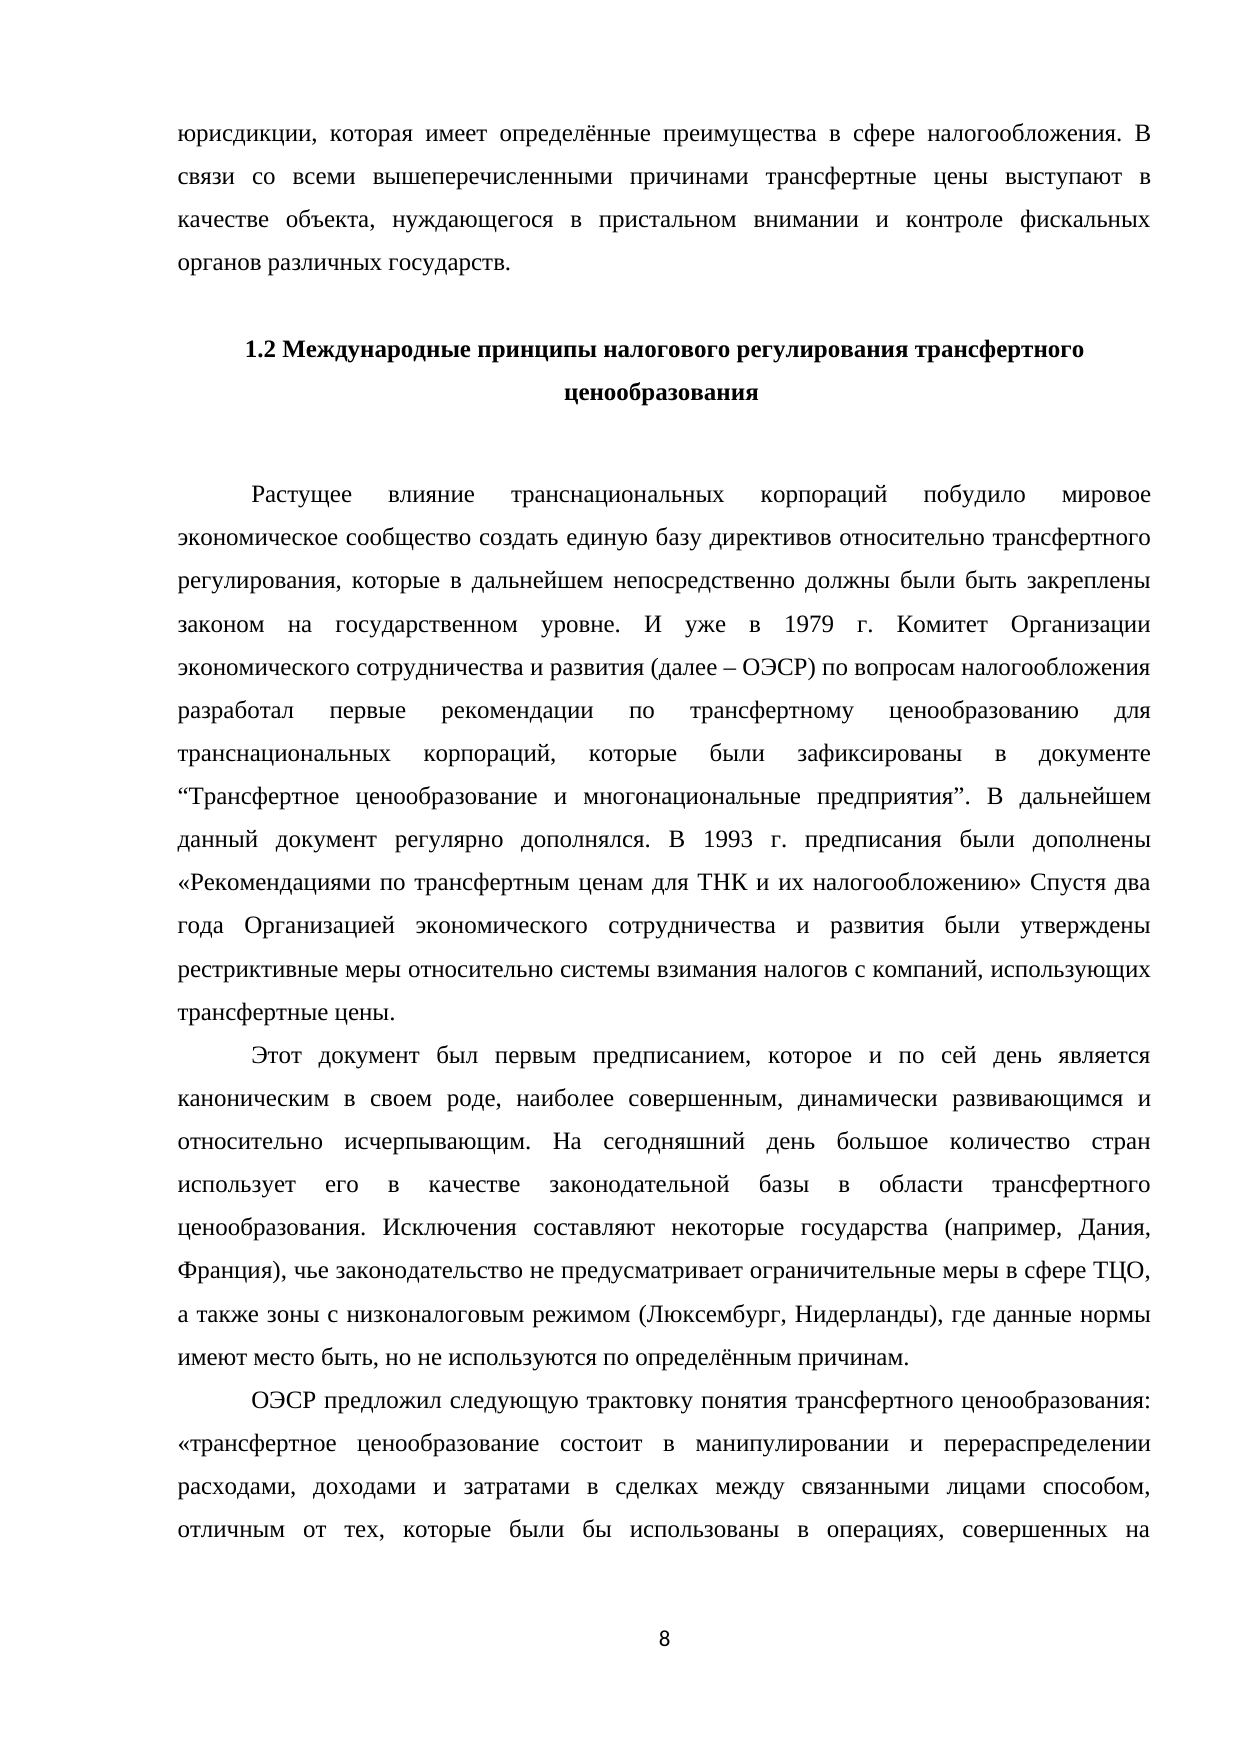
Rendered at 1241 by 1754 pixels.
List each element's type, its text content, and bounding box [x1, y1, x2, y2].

text Растущее влияние транснациональных корпораций побудило мировое экономическое сообщество создать единую базу директивов относительно трансфертного регулирования, которые в дальнейшем непосредственно должны были быть закреплены законом на государственном уровне. И уже в 1979 г. Комитет Организации экономического сотрудничества и развития (далее – ОЭСР) по вопросам налогообложения разработал первые рекомендации по трансфертному ценообразованию для транснациональных корпораций, которые были зафиксированы в документе “Трансфертное ценообразование и многонациональные предприятия”. В дальнейшем данный документ регулярно дополнялся. В 1993 г. предписания были дополнены «Рекомендациями по трансфертным ценам для ТНК и их налогообложению» Спустя два года Организацией экономического сотрудничества и развития были утверждены рестриктивные меры относительно системы взимания налогов с компаний, использующих трансфертные цены. [177, 479, 1152, 1026]
text Этот документ был первым предписанием, которое и по сей день является каноническим в своем роде, наиболее совершенным, динамически развивающимся и относительно исчерпывающим. На сегодняшний день большое количество стран использует его в качестве законодательной базы в области трансфертного ценообразования. Исключения составляют некоторые государства (например, Дания, Франция), чье законодательство не предусматривает ограничительные меры в сфере ТЦО, а также зоны с низконалоговым режимом (Люксембург, Нидерланды), где данные нормы имеют место быть, но не используются по определённым причинам. [177, 1040, 1152, 1371]
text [177, 1385, 1152, 1543]
subtitle 1.2 Международные принципы налогового регулирования трансфертного ценообразования [177, 334, 1152, 461]
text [177, 118, 1152, 276]
